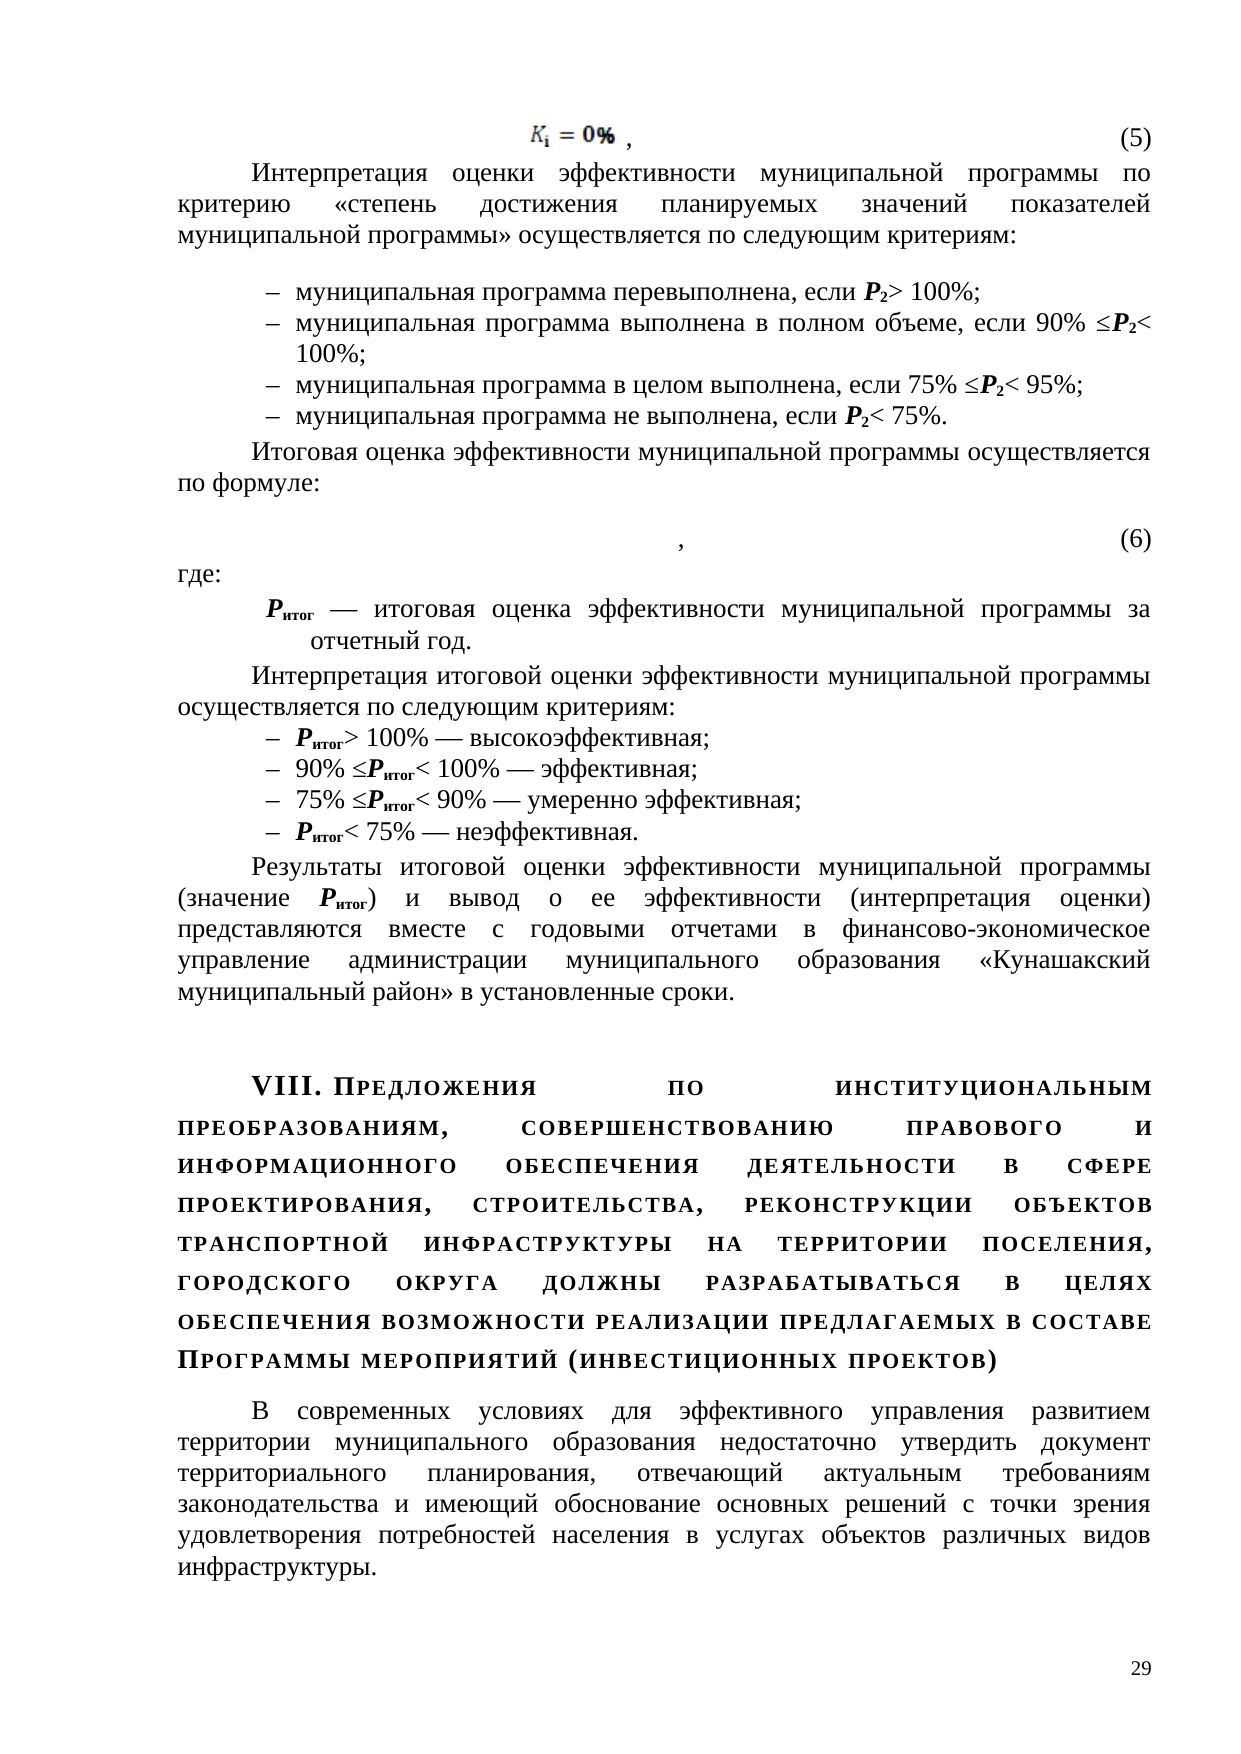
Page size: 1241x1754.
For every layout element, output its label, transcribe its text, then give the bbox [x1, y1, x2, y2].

text 75% ≤Pитог< 90% — умеренно эффективная; [266, 784, 1152, 815]
text Интерпретация итоговой оценки эффективности муниципальной программы осуществляется по следующим критериям: [177, 659, 1152, 721]
text муниципальная программа перевыполнена, если P2> 100%; [266, 275, 1152, 306]
text муниципальная программа в целом выполнена, если 75% ≤P2< 95%; [266, 368, 1152, 399]
text Предложения по институциональным преобразованиям, совершенствованию правового и информационного обеспечения деятельности в сфере проектирования, строительства, реконструкции объектов транспортной инфраструктуры на территории поселения, городского округа должны разрабатываться в целях обеспечения возможности реализации предлагаемых в составе Программы мероприятий (инвестиционных проектов) [177, 1068, 1152, 1374]
text муниципальная программа не выполнена, если P2< 75%. [266, 399, 1152, 431]
text где: [177, 557, 1152, 588]
text 90% ≤Pитог< 100% — эффективная; [266, 752, 1152, 784]
text Результаты итоговой оценки эффективности муниципальной программы (значение Pитог) и вывод о ее эффективности (интерпретация оценки) представляются вместе с годовыми отчетами в финансово-экономическое управление администрации муниципального образования «Кунашакский муниципальный район» в установленные сроки. [177, 850, 1152, 1006]
text , (5) [177, 118, 1152, 152]
text Интерпретация оценки эффективности муниципальной программы по критерию «степень достижения планируемых значений показателей муниципальной программы» осуществляется по следующим критериям: [177, 156, 1152, 250]
text , (6) [177, 522, 1152, 553]
text муниципальная программа выполнена в полном объеме, если 90% ≤P2< 100%; [266, 306, 1152, 368]
picture [530, 118, 626, 147]
text Pитог< 75% — неэффективная. [266, 815, 1152, 846]
text Итоговая оценка эффективности муниципальной программы осуществляется по формуле: [177, 435, 1152, 497]
text В современных условиях для эффективного управления развитием территории муниципального образования недостаточно утвердить документ территориального планирования, отвечающий актуальным требованиям законодательства и имеющий обоснование основных решений с точки зрения удовлетворения потребностей населения в услугах объектов различных видов инфраструктуры. [177, 1394, 1152, 1581]
text Pитог> 100% — высокоэффективная; [266, 721, 1152, 752]
text Pитог — итоговая оценка эффективности муниципальной программы за отчетный год. [266, 593, 1152, 655]
